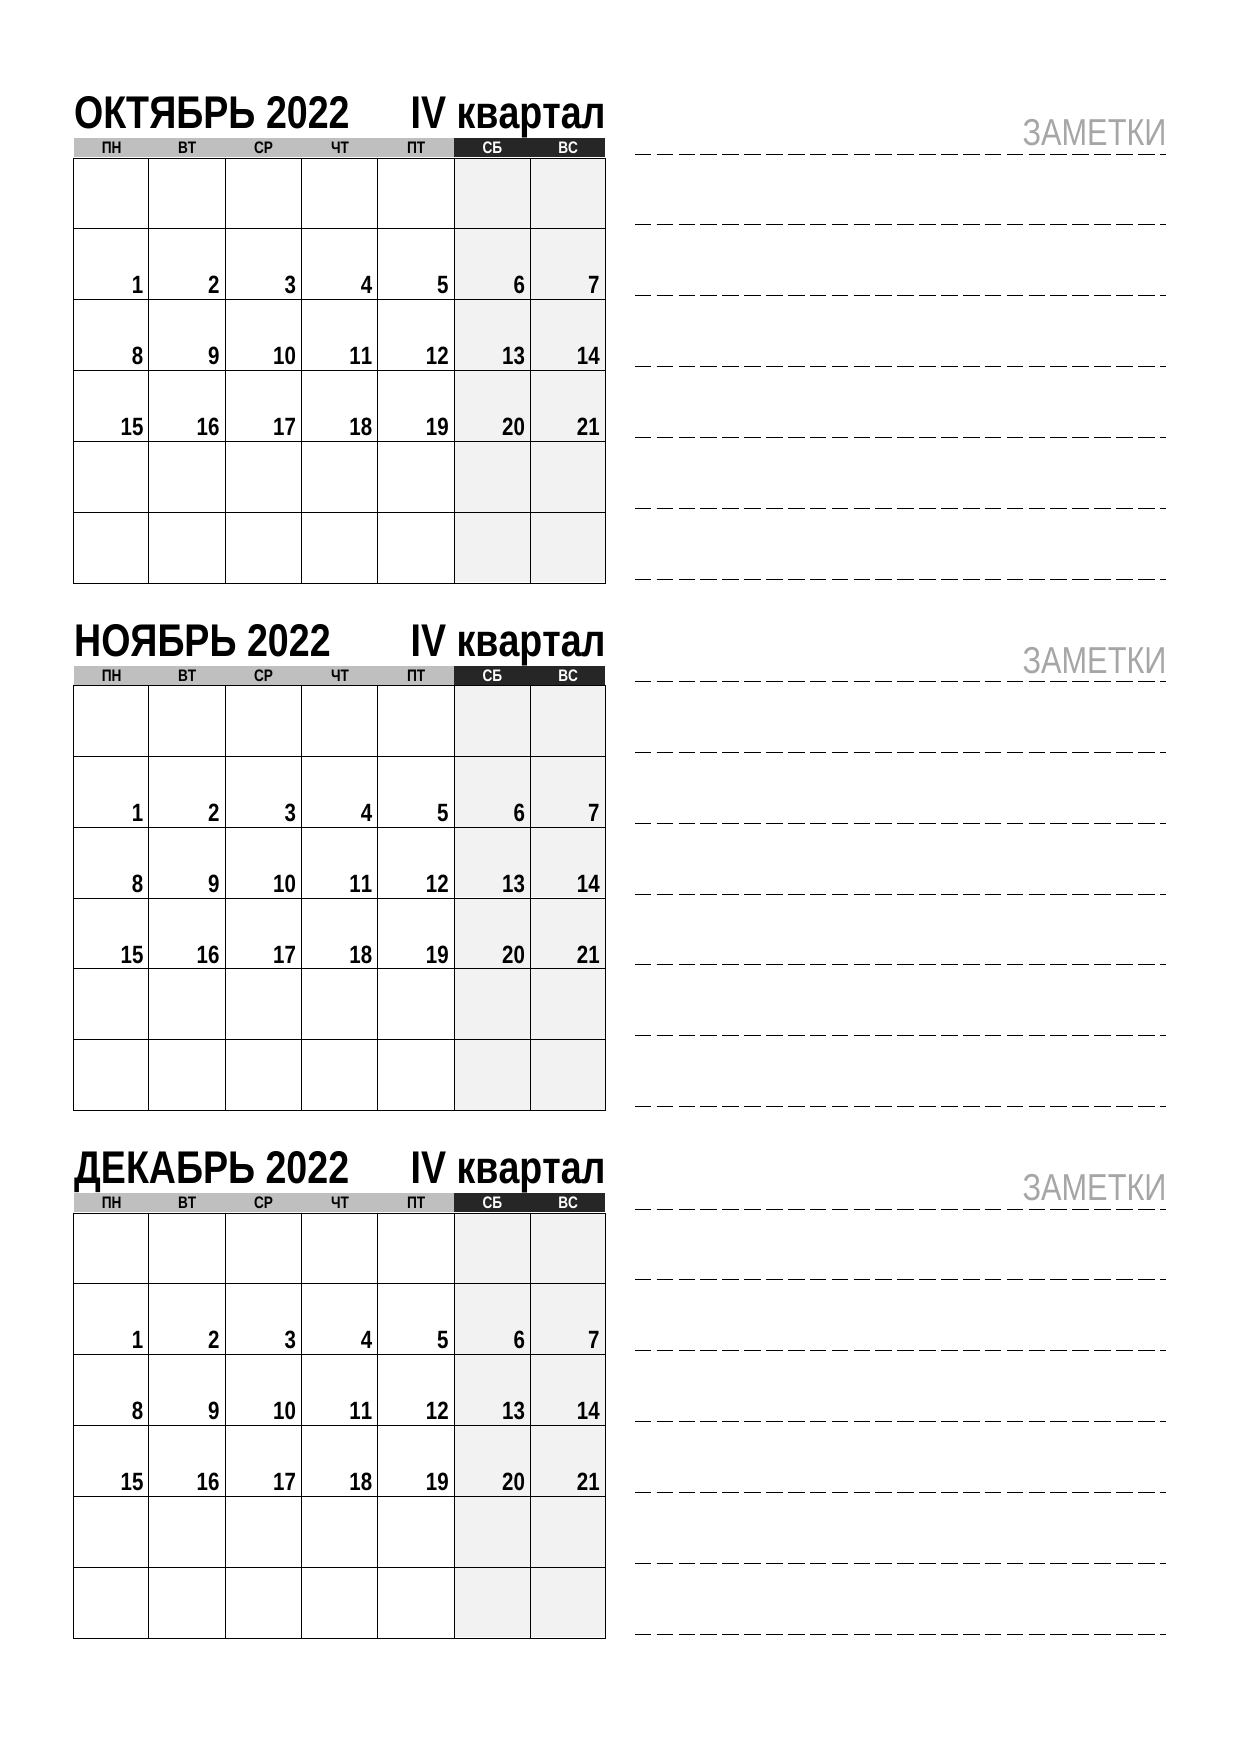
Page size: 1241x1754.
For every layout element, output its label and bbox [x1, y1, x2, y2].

table_cell [59, 1126, 620, 1653]
table_cell [620, 598, 1181, 1126]
table_header [59, 71, 620, 598]
table_cell [59, 598, 620, 1126]
table_header [620, 71, 1181, 598]
table_cell [620, 1126, 1181, 1653]
